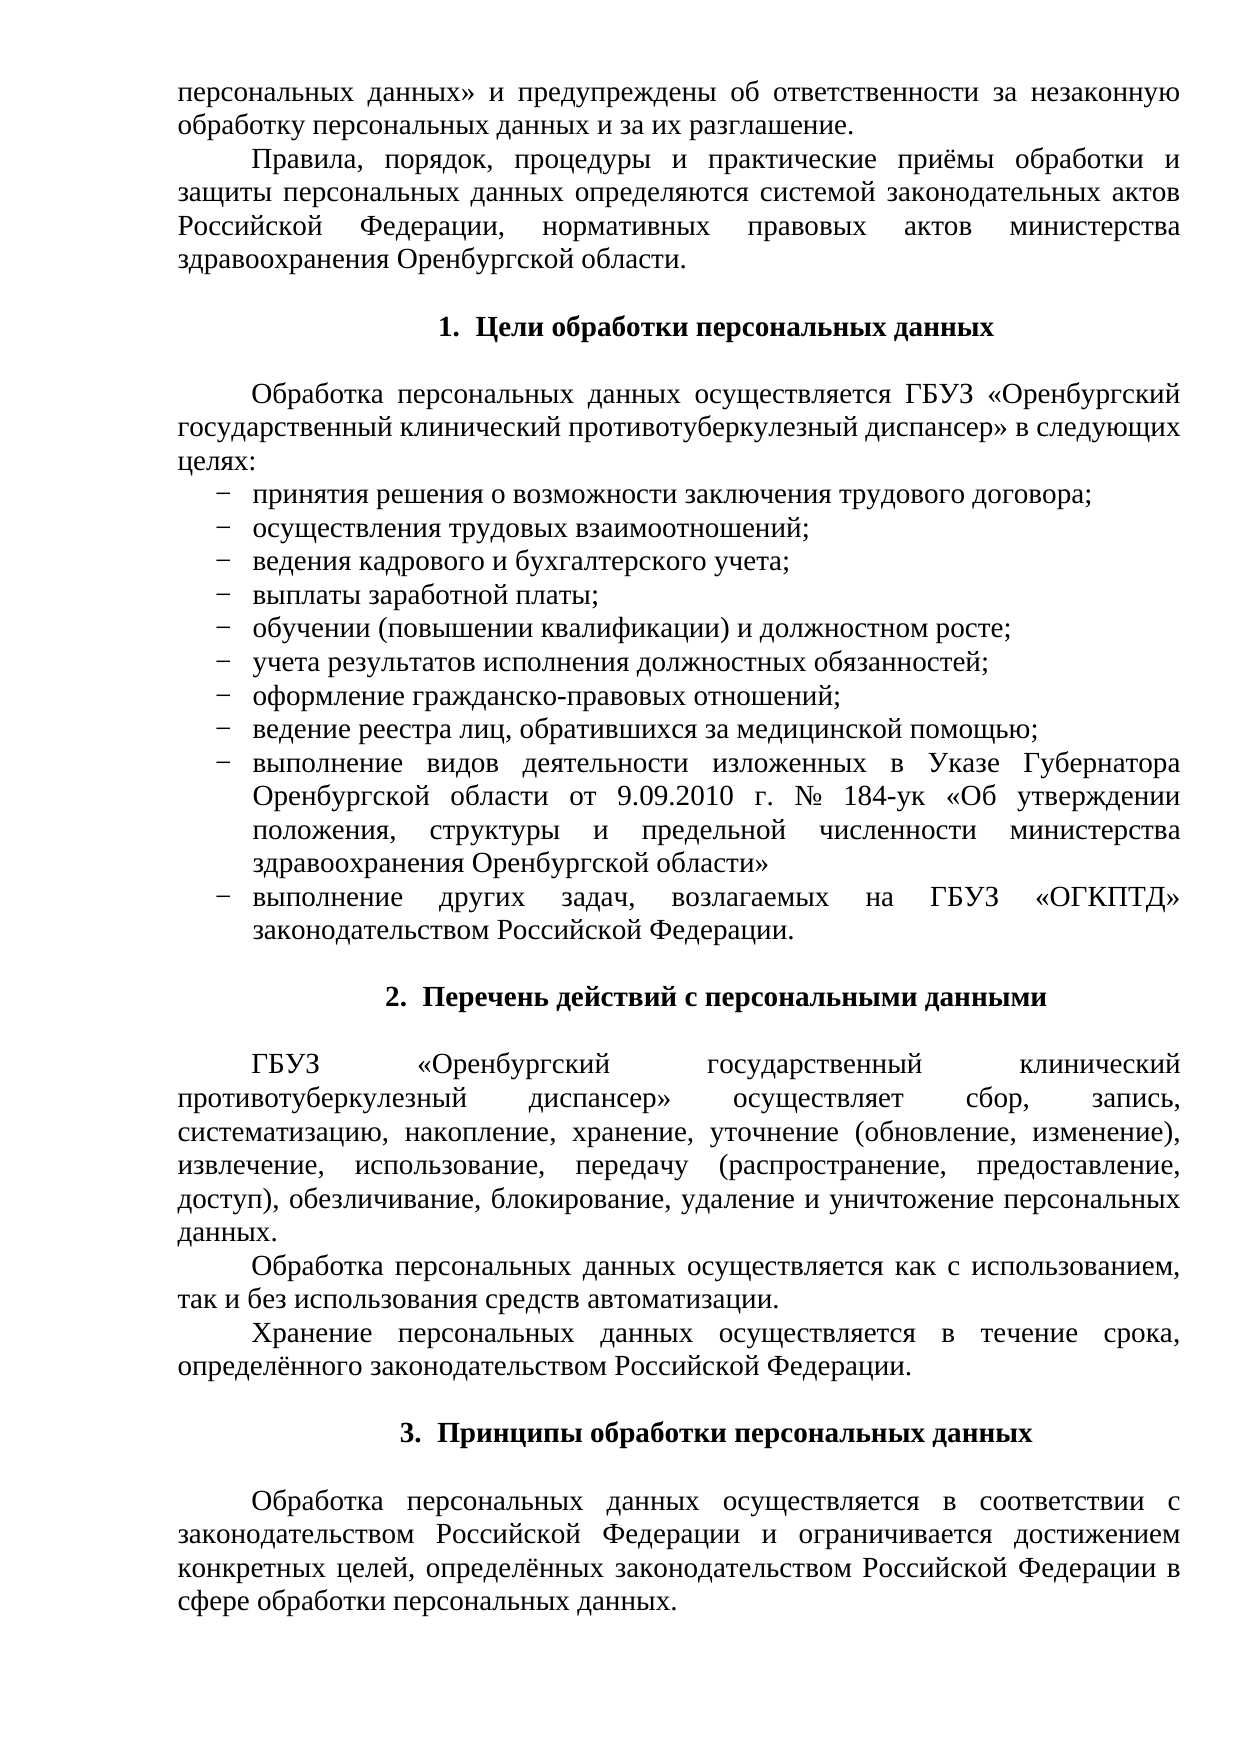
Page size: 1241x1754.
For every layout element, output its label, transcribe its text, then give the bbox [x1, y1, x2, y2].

list выполнение видов деятельности изложенных в Указе Губернатора Оренбургской области от 9.09.2010 г. № 184-ук «Об утверждении положения, структуры и предельной численности министерства здравоохранения Оренбургской области» [215, 745, 1181, 879]
list Перечень действий с персональными данными [251, 979, 1181, 1013]
list Принципы обработки персональных данных [251, 1416, 1181, 1449]
list принятия решения о возможности заключения трудового договора; [215, 476, 1181, 510]
text Обработка персональных данных осуществляется ГБУЗ «Оренбургский государственный клинический противотуберкулезный диспансер» в следующих целях: [177, 376, 1181, 476]
text Правила, порядок, процедуры и практические приёмы обработки и защиты персональных данных определяются системой законодательных актов Российской Федерации, нормативных правовых актов министерства здравоохранения Оренбургской области. [177, 141, 1181, 275]
list оформление гражданско-правовых отношений; [215, 678, 1181, 711]
list выплаты заработной платы; [215, 577, 1181, 611]
text Обработка персональных данных осуществляется в соответствии с законодательством Российской Федерации и ограничивается достижением конкретных целей, определённых законодательством Российской Федерации в сфере обработки персональных данных. [177, 1483, 1181, 1617]
list Цели обработки персональных данных [251, 309, 1181, 342]
list выполнение других задач, возлагаемых на ГБУЗ «ОГКПТД» законодательством Российской Федерации. [215, 879, 1181, 946]
list осуществления трудовых взаимоотношений; [215, 510, 1181, 543]
list ведение реестра лиц, обратившихся за медицинской помощью; [215, 711, 1181, 745]
text ГБУЗ «Оренбургский государственный клинический противотуберкулезный диспансер» осуществляет сбор, запись, систематизацию, накопление, хранение, уточнение (обновление, изменение), извлечение, использование, передачу (распространение, предоставление, доступ), обезличивание, блокирование, удаление и уничтожение персональных данных. [177, 1047, 1181, 1248]
list обучении (повышении квалификации) и должностном росте; [215, 611, 1181, 644]
list учета результатов исполнения должностных обязанностей; [215, 644, 1181, 678]
text Обработка персональных данных осуществляется как с использованием, так и без использования средств автоматизации. [177, 1248, 1181, 1315]
text Хранение персональных данных осуществляется в течение срока, определённого законодательством Российской Федерации. [177, 1315, 1181, 1382]
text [177, 74, 1181, 141]
list ведения кадрового и бухгалтерского учета; [215, 543, 1181, 577]
